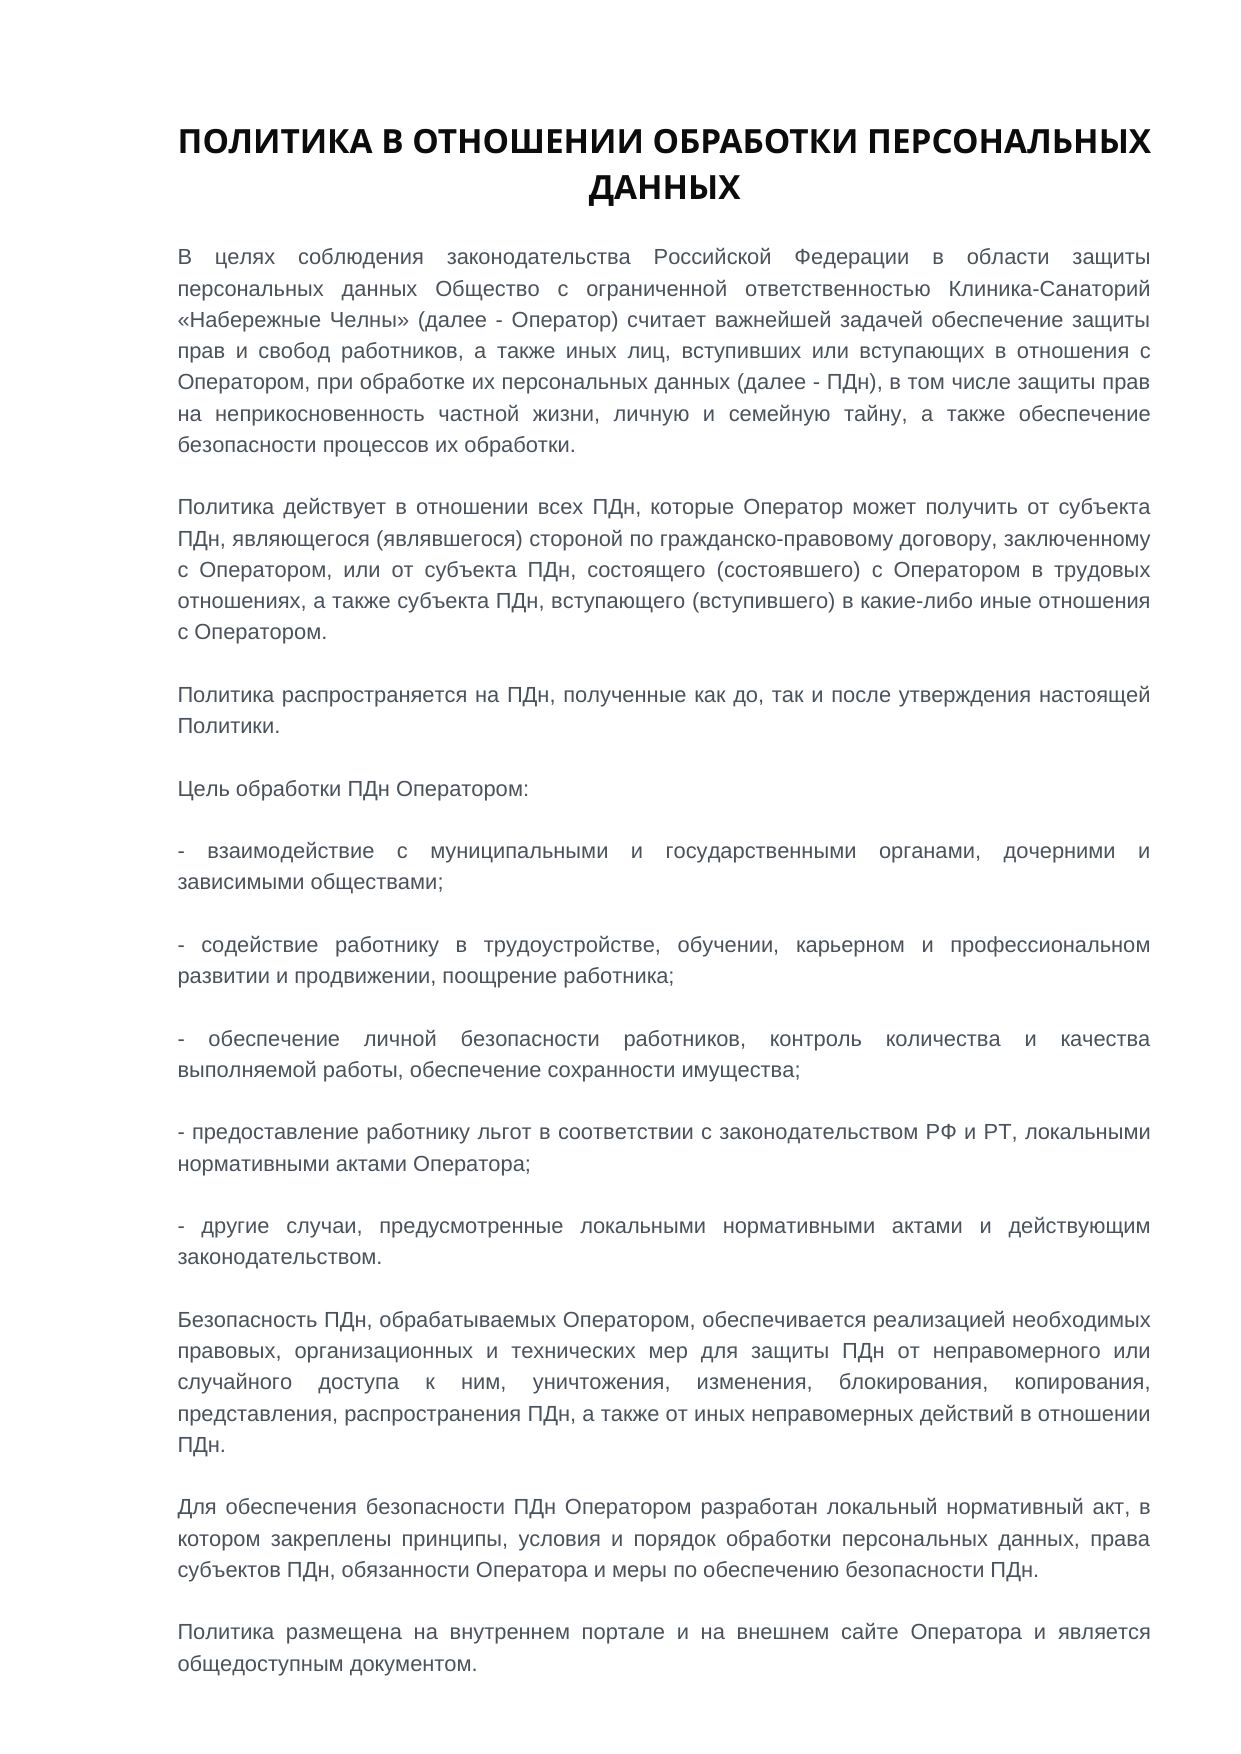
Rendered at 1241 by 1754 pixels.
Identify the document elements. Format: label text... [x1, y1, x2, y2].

text Для обеспечения безопасности ПДн Оператором разработан локальный нормативный акт, в котором закреплены принципы, условия и порядок обработки персональных данных, права субъектов ПДн, обязанности Оператора и меры по обеспечению безопасности ПДн. [177, 1488, 1152, 1582]
text - другие случаи, предусмотренные локальными нормативными актами и действующим законодательством. [177, 1207, 1152, 1269]
text - предоставление работнику льгот в соответствии с законодательством РФ и РТ, локальными нормативными актами Оператора; [177, 1113, 1152, 1176]
text Политика размещена на внутреннем портале и на внешнем сайте Оператора и является общедоступным документом. [177, 1613, 1152, 1676]
text Безопасность ПДн, обрабатываемых Оператором, обеспечивается реализацией необходимых правовых, организационных и технических мер для защиты ПДн от неправомерного или случайного доступа к ним, уничтожения, изменения, блокирования, копирования, представления, распространения ПДн, а также от иных неправомерных действий в отношении ПДн. [177, 1301, 1152, 1457]
text Политика распространяется на ПДн, полученные как до, так и после утверждения настоящей Политики. [177, 676, 1152, 738]
text Цель обработки ПДн Оператором: [177, 769, 1152, 801]
text Политика действует в отношении всех ПДн, которые Оператор может получить от субъекта ПДн, являющегося (являвшегося) стороной по гражданско-правовому договору, заключенному с Оператором, или от субъекта ПДн, состоящего (состоявшего) с Оператором в трудовых отношениях, а также субъекта ПДн, вступающего (вступившего) в какие-либо иные отношения с Оператором. [177, 488, 1152, 644]
text - взаимодействие с муниципальными и государственными органами, дочерними и зависимыми обществами; [177, 832, 1152, 894]
text Политика в отношении обработки персональных данных [177, 118, 1152, 209]
text - обеспечение личной безопасности работников, контроль количества и качества выполняемой работы, обеспечение сохранности имущества; [177, 1019, 1152, 1082]
text - содействие работнику в трудоустройстве, обучении, карьерном и профессиональном развитии и продвижении, поощрение работника; [177, 926, 1152, 988]
text В целях соблюдения законодательства Российской Федерации в области защиты персональных данных Общество с ограниченной ответственностью Клиника-Санаторий «Набережные Челны» (далее - Оператор) считает важнейшей задачей обеспечение защиты прав и свобод работников, а также иных лиц, вступивших или вступающих в отношения с Оператором, при обработке их персональных данных (далее - ПДн), в том числе защиты прав на неприкосновенность частной жизни, личную и семейную тайну, а также обеспечение безопасности процессов их обработки. [177, 238, 1152, 457]
